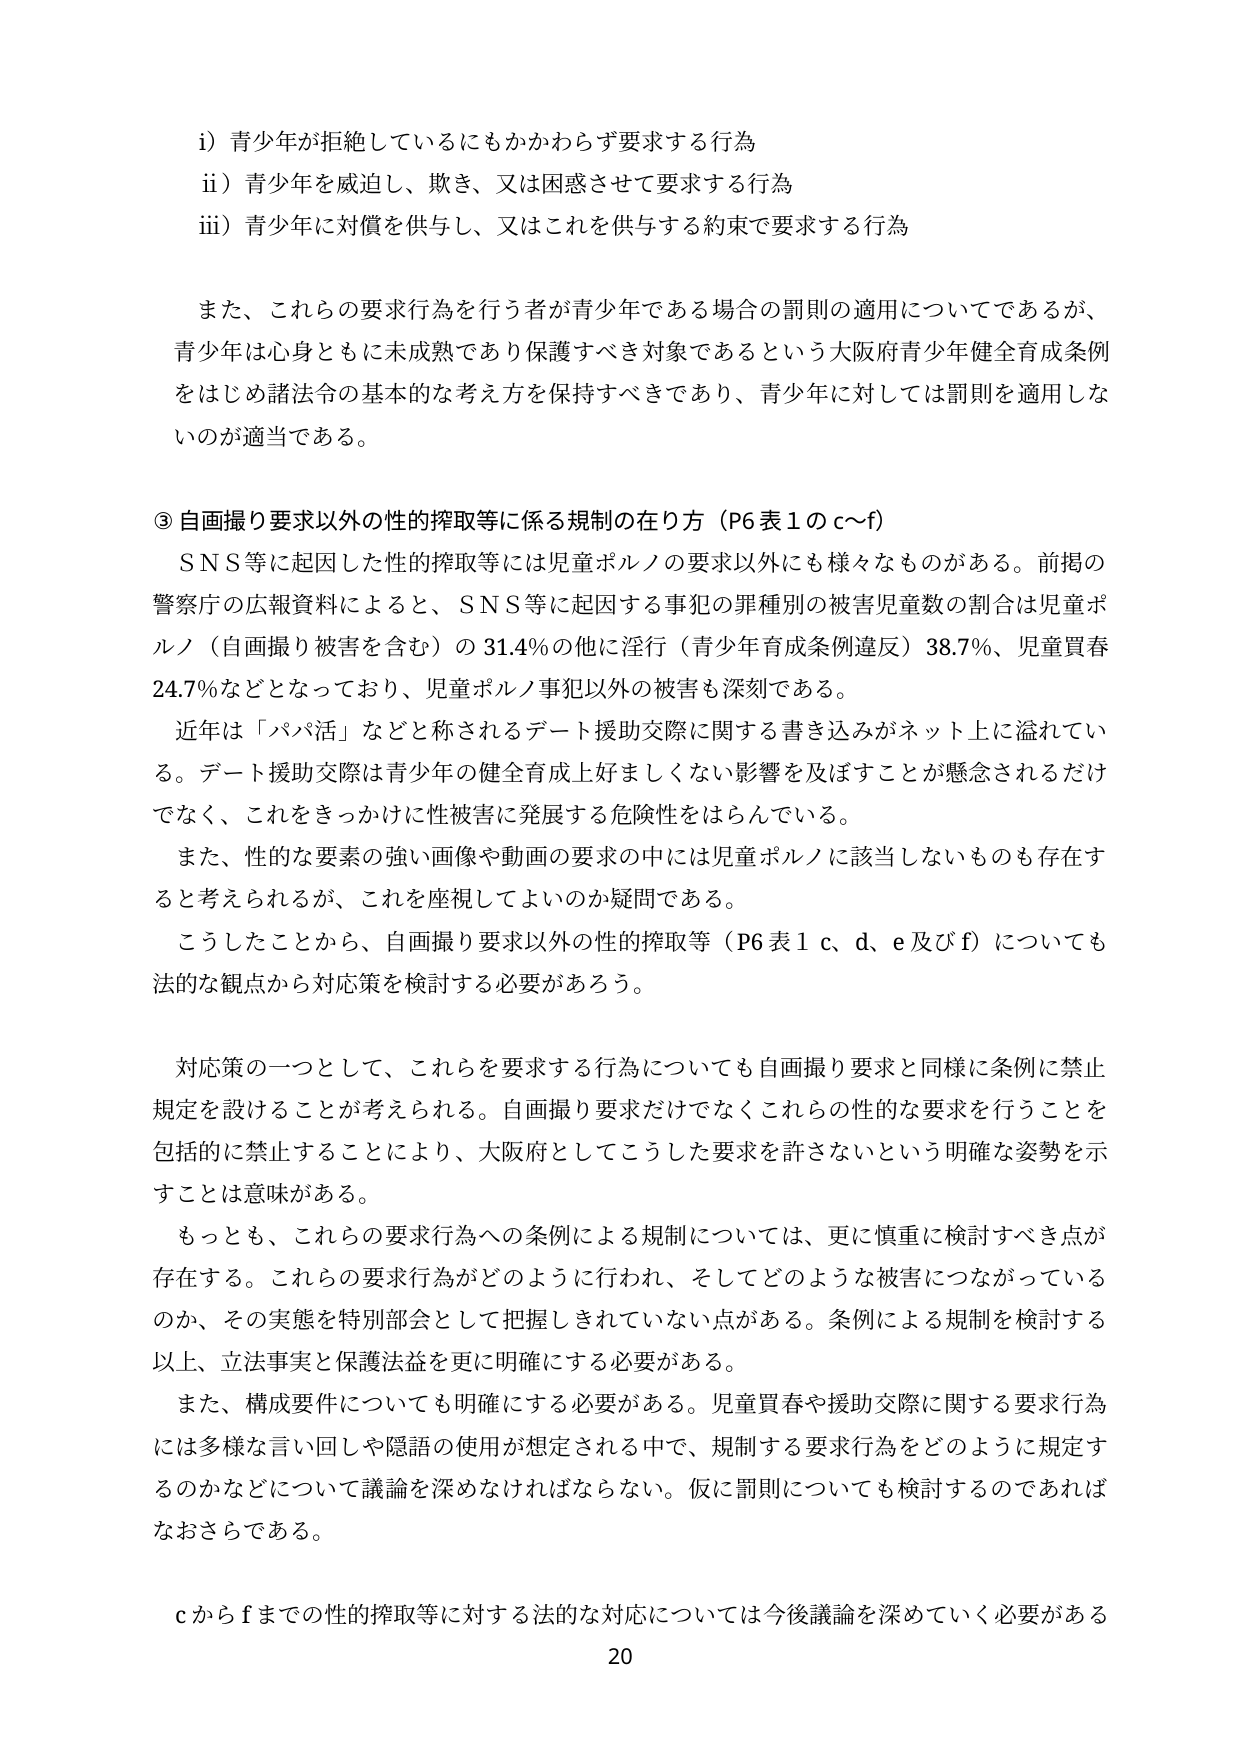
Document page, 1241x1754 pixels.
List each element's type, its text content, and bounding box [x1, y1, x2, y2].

text 対応策の一つとして、これらを要求する行為についても自画撮り要求と同様に条例に禁止規定を設けることが考えられる。自画撮り要求だけでなくこれらの性的な要求を行うことを包括的に禁止することにより、大阪府としてこうした要求を許さないという明確な姿勢を示すことは意味がある。 [152, 1045, 1110, 1214]
text ③自画撮り要求以外の性的搾取等に係る規制の在り方（P6表１のc～f） [130, 498, 1110, 540]
text また、性的な要素の強い画像や動画の要求の中には児童ポルノに該当しないものも存在すると考えられるが、これを座視してよいのか疑問である。 [152, 835, 1110, 919]
text こうしたことから、自画撮り要求以外の性的搾取等（P6表１c、d、e及びf）についても法的な観点から対応策を検討する必要があろう。 [152, 919, 1110, 1003]
text また、構成要件についても明確にする必要がある。児童買春や援助交際に関する要求行為には多様な言い回しや隠語の使用が想定される中で、規制する要求行為をどのように規定するのかなどについて議論を深めなければならない。仮に罰則についても検討するのであればなおさらである。 [152, 1382, 1110, 1550]
text もっとも、これらの要求行為への条例による規制については、更に慎重に検討すべき点が存在する。これらの要求行為がどのように行われ、そしてどのような被害につながっているのか、その実態を特別部会として把握しきれていない点がある。条例による規制を検討する以上、立法事実と保護法益を更に明確にする必要がある。 [152, 1214, 1110, 1382]
text ＳＮＳ等に起因した性的搾取等には児童ポルノの要求以外にも様々なものがある。前掲の警察庁の広報資料によると、ＳＮＳ等に起因する事犯の罪種別の被害児童数の割合は児童ポルノ（自画撮り被害を含む）の31.4％の他に淫行（青少年育成条例違反）38.7％、児童買春24.7％などとなっており、児童ポルノ事犯以外の被害も深刻である。 [152, 540, 1110, 709]
text 近年は「パパ活」などと称されるデート援助交際に関する書き込みがネット上に溢れている。デート援助交際は青少年の健全育成上好ましくない影響を及ぼすことが懸念されるだけでなく、これをきっかけに性被害に発展する危険性をはらんでいる。 [152, 709, 1110, 835]
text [152, 1592, 1110, 1634]
text ⅲ）青少年に対償を供与し、又はこれを供与する約束で要求する行為 [130, 204, 1110, 246]
text ⅰ）青少年が拒絶しているにもかかわらず要求する行為 [130, 119, 1110, 162]
text また、これらの要求行為を行う者が青少年である場合の罰則の適用についてであるが、青少年は心身ともに未成熟であり保護すべき対象であるという大阪府青少年健全育成条例をはじめ諸法令の基本的な考え方を保持すべきであり、青少年に対しては罰則を適用しないのが適当である。 [174, 288, 1110, 456]
text ⅱ）青少年を威迫し、欺き、又は困惑させて要求する行為 [130, 162, 1110, 204]
